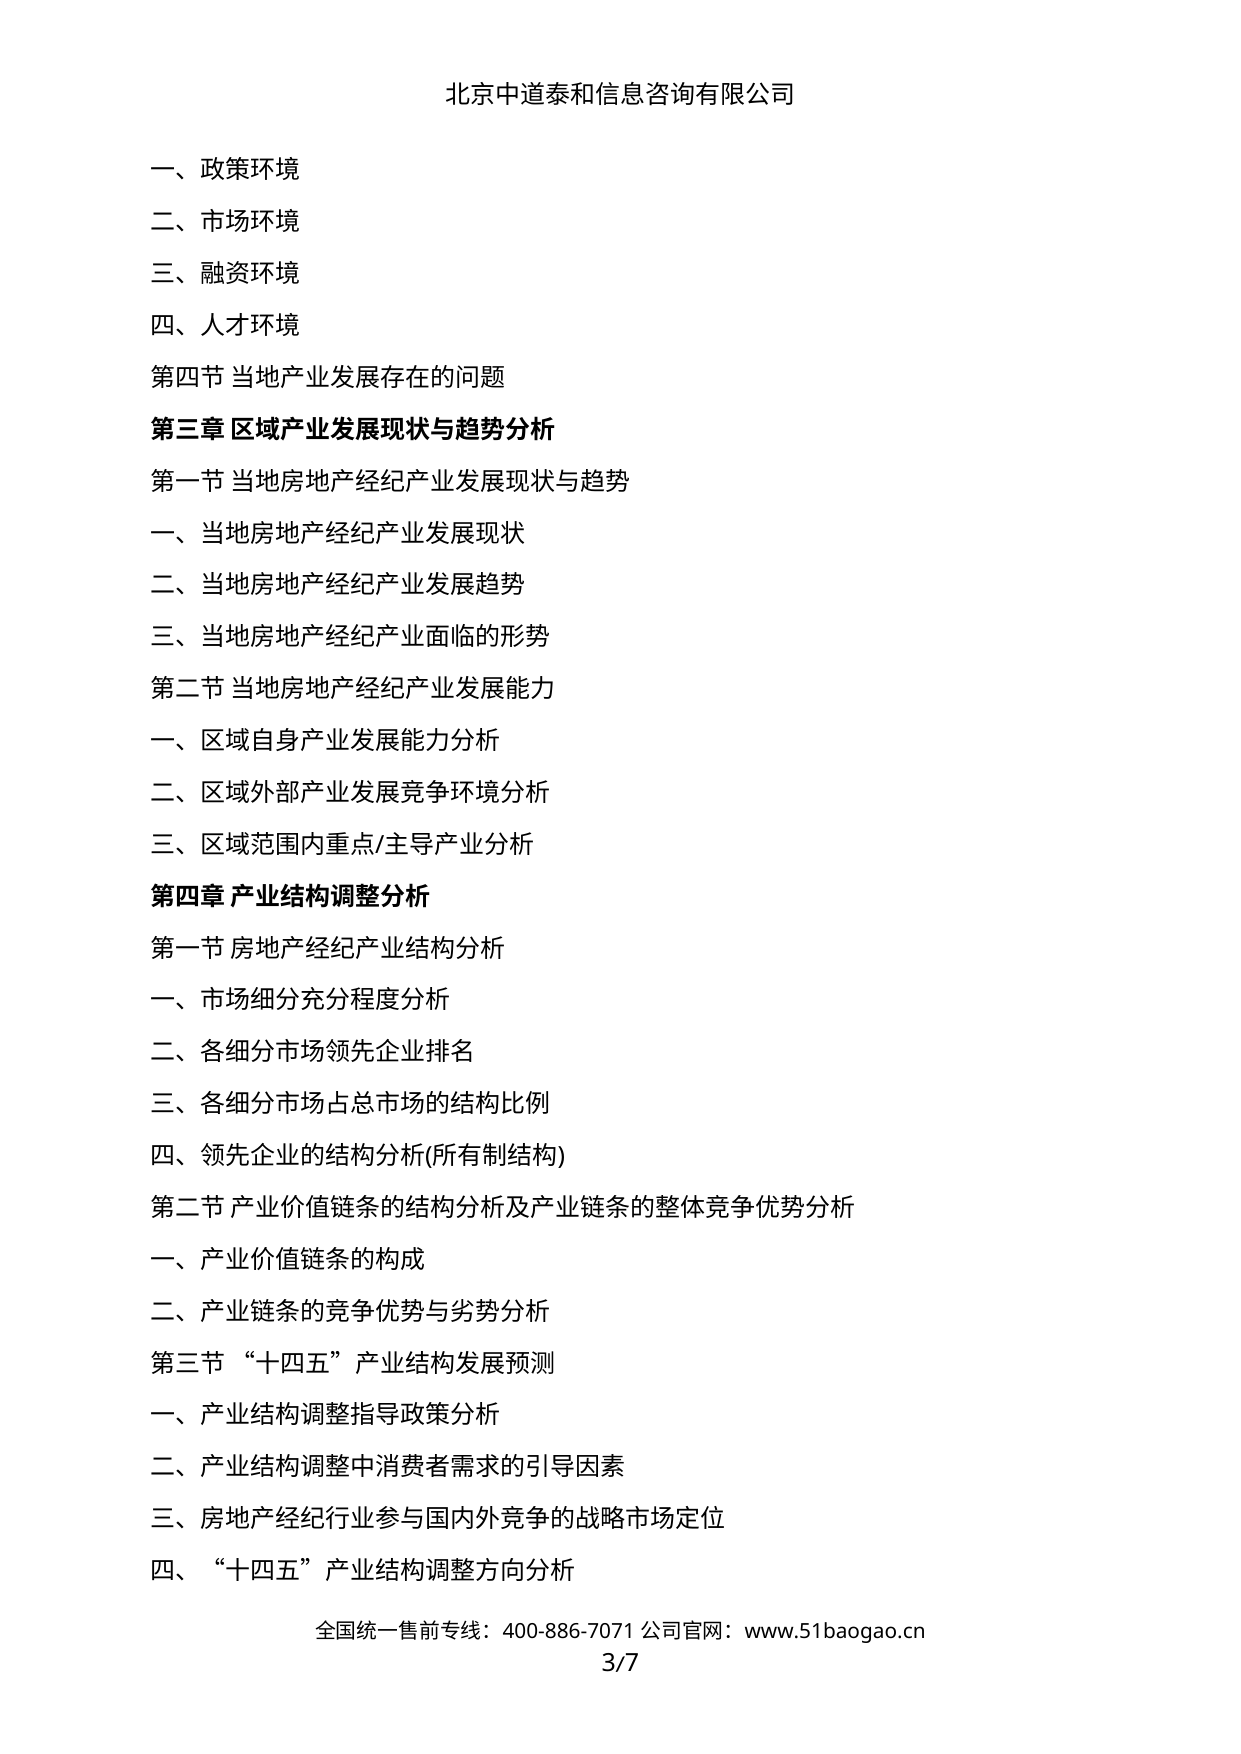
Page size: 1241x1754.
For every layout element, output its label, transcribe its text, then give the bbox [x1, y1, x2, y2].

text 第二节 当地房地产经纪产业发展能力 [150, 669, 1090, 705]
text 第一节 当地房地产经纪产业发展现状与趋势 [150, 461, 1090, 497]
text 第一节 房地产经纪产业结构分析 [150, 928, 1090, 964]
text 第四章 产业结构调整分析 [150, 876, 1090, 912]
text 一、政策环境 [150, 150, 1090, 186]
text 一、当地房地产经纪产业发展现状 [150, 513, 1090, 549]
text 一、产业价值链条的构成 [150, 1239, 1090, 1276]
text 二、区域外部产业发展竞争环境分析 [150, 772, 1090, 809]
text 二、当地房地产经纪产业发展趋势 [150, 565, 1090, 601]
text 第三节 “十四五”产业结构发展预测 [150, 1343, 1090, 1379]
text 一、产业结构调整指导政策分析 [150, 1395, 1090, 1431]
text 三、房地产经纪行业参与国内外竞争的战略市场定位 [150, 1499, 1090, 1535]
text 二、各细分市场领先企业排名 [150, 1032, 1090, 1068]
text 四、领先企业的结构分析(所有制结构) [150, 1136, 1090, 1172]
text 三、区域范围内重点/主导产业分析 [150, 824, 1090, 861]
text 一、市场细分充分程度分析 [150, 980, 1090, 1016]
text 四、人才环境 [150, 306, 1090, 342]
text 四、“十四五”产业结构调整方向分析 [150, 1551, 1090, 1587]
text 第三章 区域产业发展现状与趋势分析 [150, 409, 1090, 446]
text 三、当地房地产经纪产业面临的形势 [150, 617, 1090, 653]
text 三、各细分市场占总市场的结构比例 [150, 1084, 1090, 1120]
text 二、产业链条的竞争优势与劣势分析 [150, 1291, 1090, 1327]
text 一、区域自身产业发展能力分析 [150, 721, 1090, 757]
text 三、融资环境 [150, 254, 1090, 290]
text 二、市场环境 [150, 202, 1090, 238]
text 第二节 产业价值链条的结构分析及产业链条的整体竞争优势分析 [150, 1187, 1090, 1224]
text 第四节 当地产业发展存在的问题 [150, 357, 1090, 394]
text 二、产业结构调整中消费者需求的引导因素 [150, 1447, 1090, 1483]
